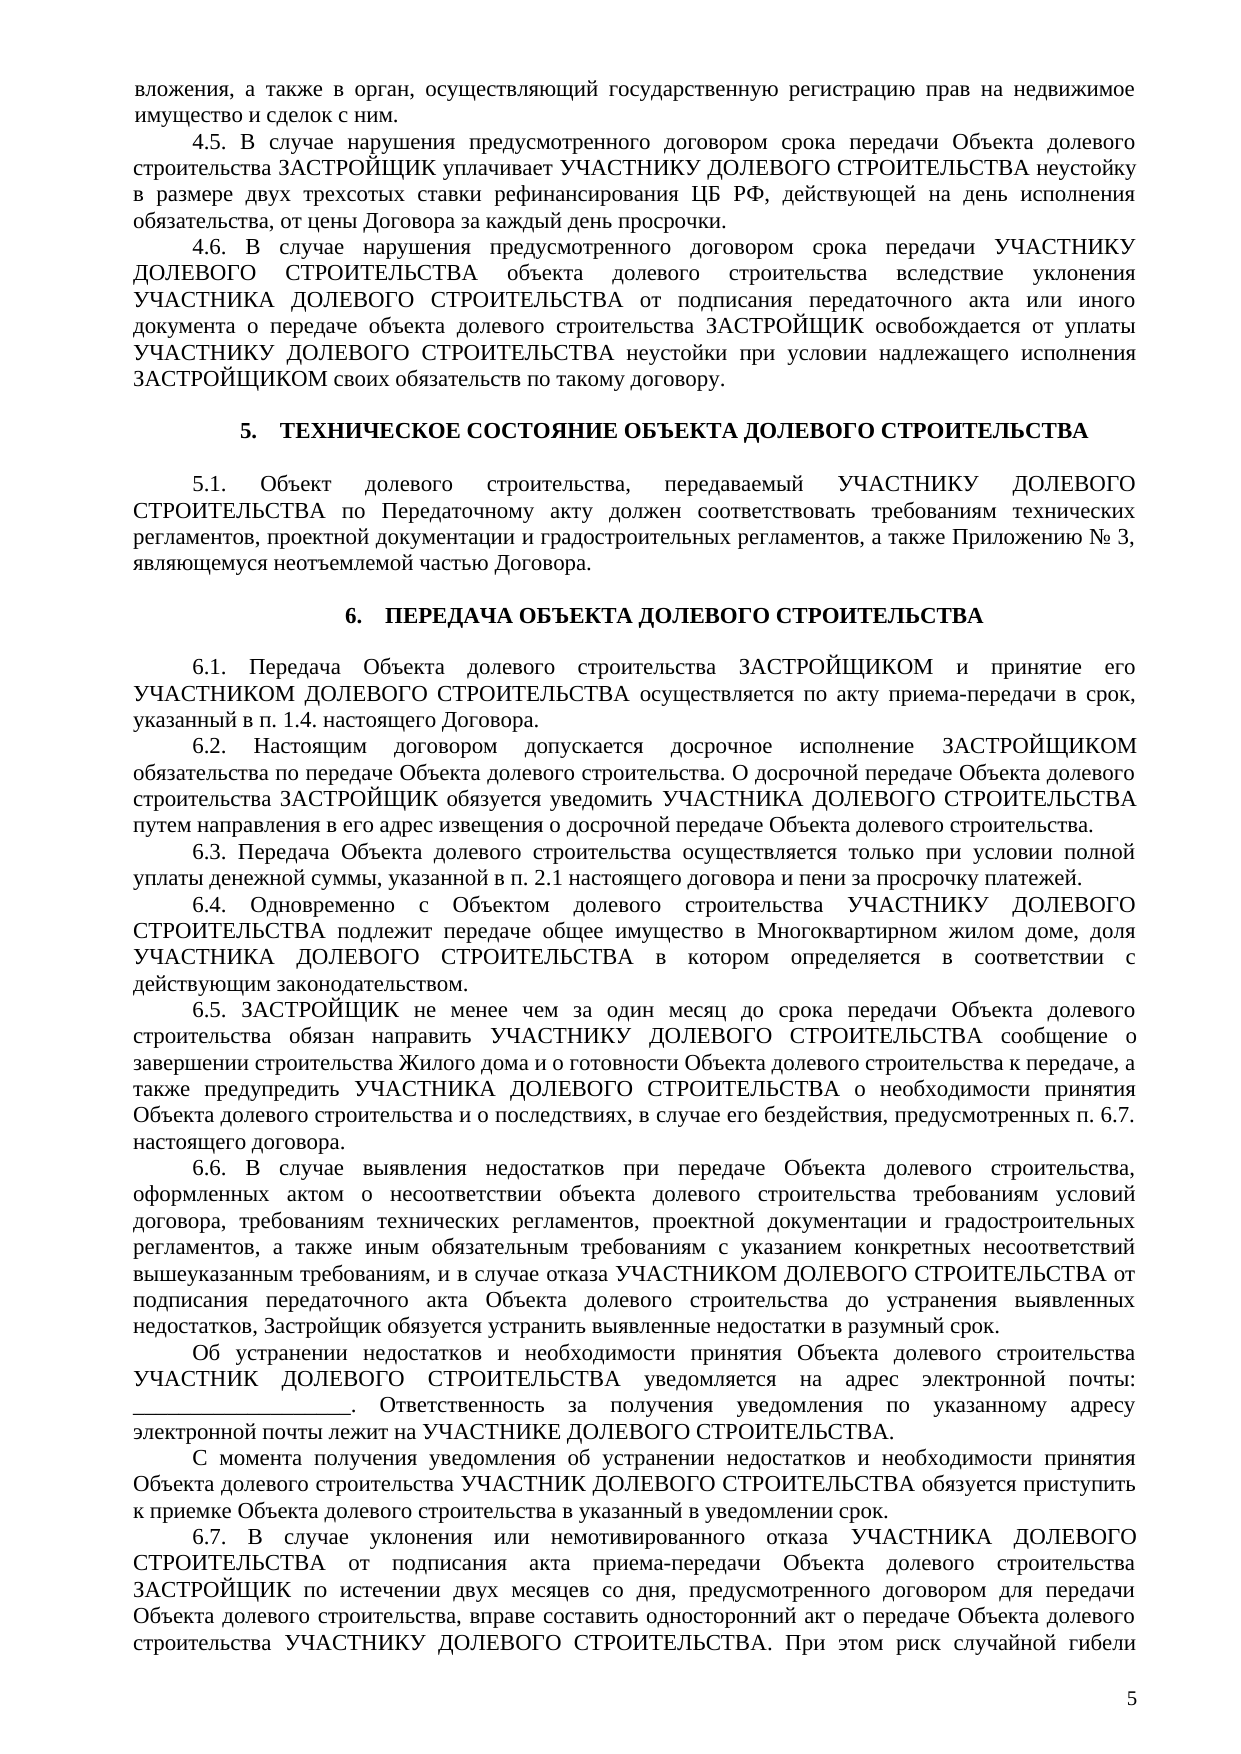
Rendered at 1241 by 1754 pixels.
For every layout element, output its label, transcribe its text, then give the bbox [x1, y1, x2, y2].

text 6.3. Передача Объекта долевого строительства осуществляется только при условии полной уплаты денежной суммы, указанной в п. 2.1 настоящего договора и пени за просрочку платежей. [133, 838, 1137, 891]
text 5.1. Объект долевого строительства, передаваемый УЧАСТНИКУ ДОЛЕВОГО СТРОИТЕЛЬСТВА по Передаточному акту должен соответствовать требованиям технических регламентов, проектной документации и градостроительных регламентов, а также Приложению № 3, являющемуся неотъемлемой частью Договора. [133, 470, 1137, 576]
text 6.2. Настоящим договором допускается досрочное исполнение ЗАСТРОЙЩИКОМ обязательства по передаче Объекта долевого строительства. О досрочной передаче Объекта долевого строительства ЗАСТРОЙЩИК обязуется уведомить УЧАСТНИКА ДОЛЕВОГО СТРОИТЕЛЬСТВА путем направления в его адрес извещения о досрочной передаче Объекта долевого строительства. [133, 732, 1137, 838]
text 6.5. ЗАСТРОЙЩИК не менее чем за один месяц до срока передачи Объекта долевого строительства обязан направить УЧАСТНИКУ ДОЛЕВОГО СТРОИТЕЛЬСТВА сообщение о завершении строительства Жилого дома и о готовности Объекта долевого строительства к передаче, а также предупредить УЧАСТНИКА ДОЛЕВОГО СТРОИТЕЛЬСТВА о необходимости принятия Объекта долевого строительства и о последствиях, в случае его бездействия, предусмотренных п. 6.7. настоящего договора. [133, 996, 1137, 1154]
text 6.6. В случае выявления недостатков при передаче Объекта долевого строительства, оформленных актом о несоответствии объекта долевого строительства требованиям условий договора, требованиям технических регламентов, проектной документации и градостроительных регламентов, а также иным обязательным требованиям с указанием конкретных несоответствий вышеуказанным требованиям, и в случае отказа УЧАСТНИКОМ ДОЛЕВОГО СТРОИТЕЛЬСТВА от подписания передаточного акта Объекта долевого строительства до устранения выявленных недостатков, Застройщик обязуется устранить выявленные недостатки в разумный срок. [133, 1154, 1137, 1339]
text 6.1. Передача Объекта долевого строительства ЗАСТРОЙЩИКОМ и принятие его УЧАСТНИКОМ ДОЛЕВОГО СТРОИТЕЛЬСТВА осуществляется по акту приема-передачи в срок, указанный в п. 1.4. настоящего Договора. [133, 653, 1137, 732]
text 6.4. Одновременно с Объектом долевого строительства УЧАСТНИКУ ДОЛЕВОГО СТРОИТЕЛЬСТВА подлежит передаче общее имущество в Многоквартирном жилом доме, доля УЧАСТНИКА ДОЛЕВОГО СТРОИТЕЛЬСТВА в котором определяется в соответствии с действующим законодательством. [133, 891, 1137, 996]
text С момента получения уведомления об устранении недостатков и необходимости принятия Объекта долевого строительства УЧАСТНИК ДОЛЕВОГО СТРОИТЕЛЬСТВА обязуется приступить к приемке Объекта долевого строительства в указанный в уведомлении срок. [133, 1444, 1137, 1523]
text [133, 1523, 1137, 1655]
text 4.6. В случае нарушения предусмотренного договором срока передачи УЧАСТНИКУ ДОЛЕВОГО СТРОИТЕЛЬСТВА объекта долевого строительства вследствие уклонения УЧАСТНИКА ДОЛЕВОГО СТРОИТЕЛЬСТВА от подписания передаточного акта или иного документа о передаче объекта долевого строительства ЗАСТРОЙЩИК освобождается от уплаты УЧАСТНИКУ ДОЛЕВОГО СТРОИТЕЛЬСТВА неустойки при условии надлежащего исполнения ЗАСТРОЙЩИКОМ своих обязательств по такому договору. [133, 233, 1137, 391]
text 6. ПЕРЕДАЧА ОБЪЕКТА ДОЛЕВОГО СТРОИТЕЛЬСТВА [133, 602, 1137, 628]
text 5. ТЕХНИЧЕСКОЕ СОСТОЯНИЕ ОБЪЕКТА ДОЛЕВОГО СТРОИТЕЛЬСТВА [133, 418, 1137, 444]
text 4.5. В случае нарушения предусмотренного договором срока передачи Объекта долевого строительства ЗАСТРОЙЩИК уплачивает УЧАСТНИКУ ДОЛЕВОГО СТРОИТЕЛЬСТВА неустойку в размере двух трехсотых ставки рефинансирования ЦБ РФ, действующей на день исполнения обязательства, от цены Договора за каждый день просрочки. [133, 128, 1137, 233]
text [134, 75, 1137, 128]
text Об устранении недостатков и необходимости принятия Объекта долевого строительства УЧАСТНИК ДОЛЕВОГО СТРОИТЕЛЬСТВА уведомляется на адрес электронной почты: ___________________. Ответственность за получения уведомления по указанному адресу электронной почты лежит на УЧАСТНИКЕ ДОЛЕВОГО СТРОИТЕЛЬСТВА. [133, 1339, 1137, 1444]
